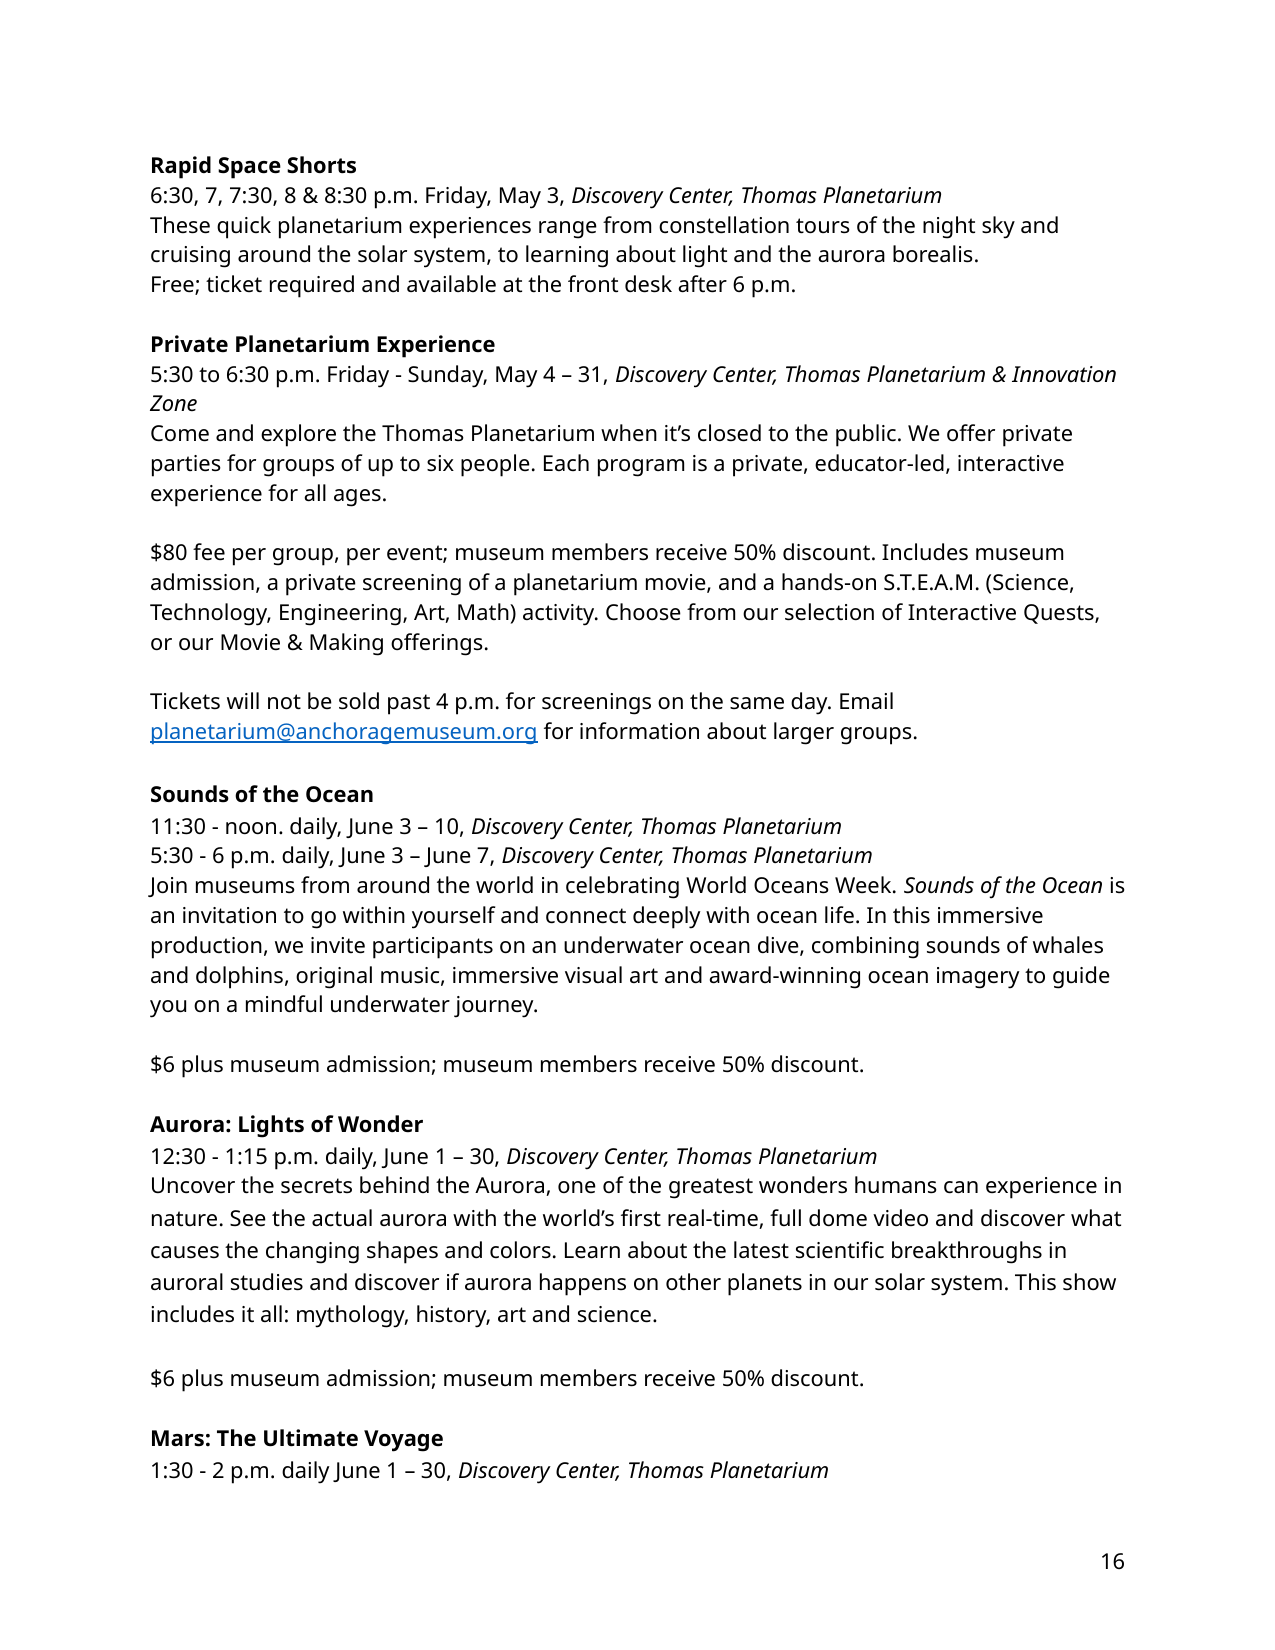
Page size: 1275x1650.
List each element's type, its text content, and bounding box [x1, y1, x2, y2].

text Aurora: Lights of Wonder [150, 1108, 1125, 1138]
text 5:30 - 6 p.m. daily, June 3 – June 7, Discovery Center, Thomas Planetarium [150, 840, 1125, 870]
text 1:30 - 2 p.m. daily June 1 – 30, Discovery Center, Thomas Planetarium [150, 1454, 1125, 1484]
text $6 plus museum admission; museum members receive 50% discount. [150, 1049, 1125, 1079]
text Free; ticket required and available at the front desk after 6 p.m. [150, 269, 1125, 299]
text $80 fee per group, per event; museum members receive 50% discount. Includes museum admission, a private screening of a planetarium movie, and a hands-on S.T.E.A.M. (Science, Technology, Engineering, Art, Math) activity. Choose from our selection of Interactive Quests, or our Movie & Making offerings. [150, 537, 1125, 656]
text Uncover the secrets behind the Aurora, one of the greatest wonders humans can experience in nature. See the actual aurora with the world’s first real-time, full dome video and discover what causes the changing shapes and colors. Learn about the latest scientific breakthroughs in auroral studies and discover if aurora happens on other planets in our solar system. This show includes it all: mythology, history, art and science. [150, 1170, 1125, 1328]
text Mars: The Ultimate Voyage [150, 1422, 1125, 1452]
text 12:30 - 1:15 p.m. daily, June 1 – 30, Discovery Center, Thomas Planetarium [150, 1141, 1125, 1170]
text Private Planetarium Experience [150, 329, 1125, 358]
text These quick planetarium experiences range from constellation tours of the night sky and cruising around the solar system, to learning about light and the aurora borealis. [150, 209, 1125, 269]
text $6 plus museum admission; museum members receive 50% discount. [150, 1363, 1125, 1393]
text 6:30, 7, 7:30, 8 & 8:30 p.m. Friday, May 3, Discovery Center, Thomas Planetarium [150, 180, 1125, 209]
text Tickets will not be sold past 4 p.m. for screenings on the same day. Email planetarium@anchoragemuseum.org for information about larger groups. [150, 686, 1125, 746]
text Rapid Space Shorts [150, 150, 1125, 180]
text 5:30 to 6:30 p.m. Friday - Sunday, May 4 – 31, Discovery Center, Thomas Planetarium & Innovation Zone [150, 358, 1125, 418]
text Join museums from around the world in celebrating World Oceans Week. Sounds of the Ocean is an invitation to go within yourself and connect deeply with ocean life. In this immersive production, we invite participants on an underwater ocean dive, combining sounds of whales and dolphins, original music, immersive visual art and award-winning ocean imagery to guide you on a mindful underwater journey. [150, 870, 1125, 1019]
text 11:30 - noon. daily, June 3 – 10, Discovery Center, Thomas Planetarium [150, 811, 1125, 840]
text Come and explore the Thomas Planetarium when it’s closed to the public. We offer private parties for groups of up to six people. Each program is a private, educator-led, interactive experience for all ages. [150, 418, 1125, 507]
text Sounds of the Ocean [150, 778, 1125, 808]
